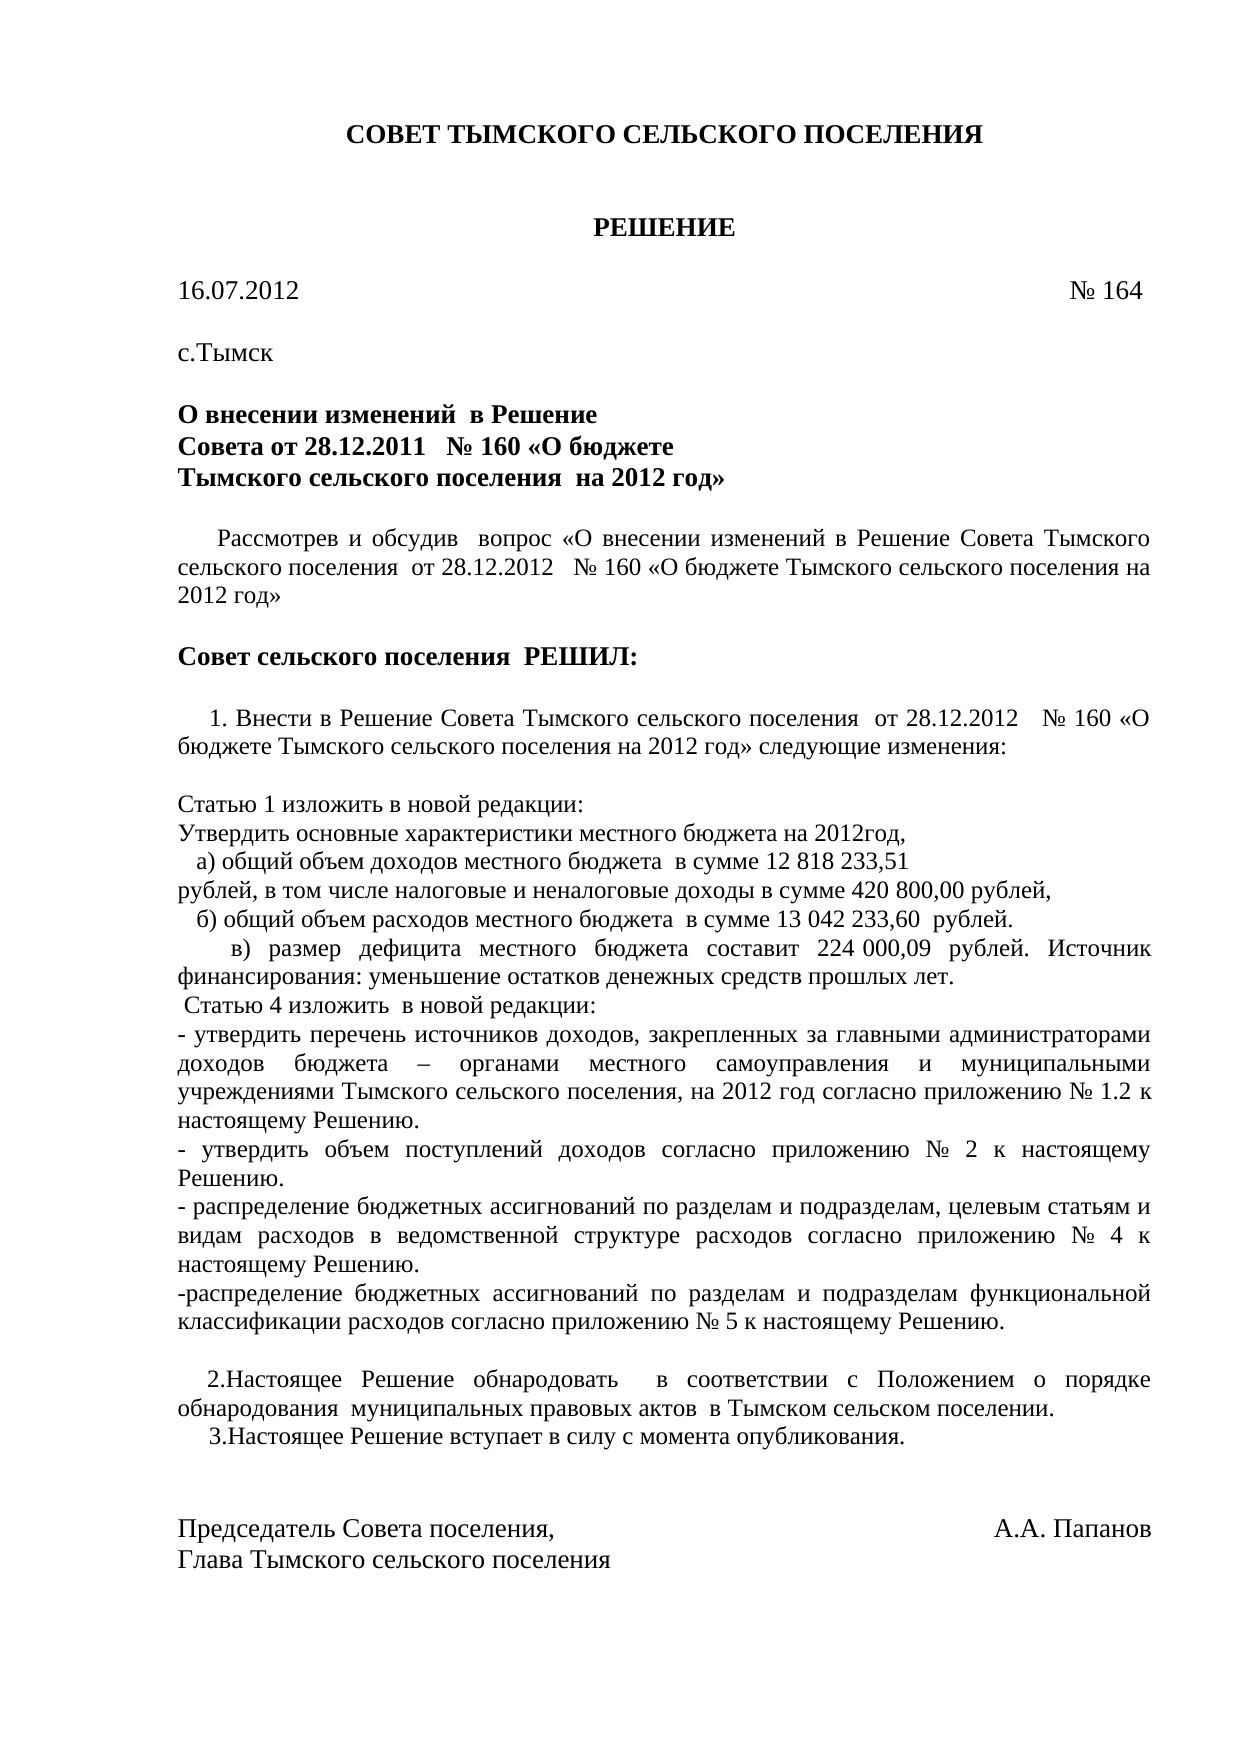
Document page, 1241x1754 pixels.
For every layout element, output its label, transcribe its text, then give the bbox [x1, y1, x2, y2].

text Совета от 28.12.2011 № 160 «О бюджете [177, 429, 1152, 461]
text 1. Внести в Решение Совета Тымского сельского поселения от 28.12.2012 № 160 «О бюджете Тымского сельского поселения на 2012 год» следующие изменения: [177, 703, 1152, 760]
text Рассмотрев и обсудив вопрос «О внесении изменений в Решение Совета Тымского сельского поселения от 28.12.2012 № 160 «О бюджете Тымского сельского поселения на 2012 год» [177, 523, 1152, 609]
text Статью 4 изложить в новой редакции: [177, 990, 1152, 1019]
text Тымского сельского поселения на 2012 год» [177, 461, 1152, 492]
text Статью 1 изложить в новой редакции: [177, 789, 1152, 818]
text 2.Настоящее Решение обнародовать в соответствии с Положением о порядке обнародования муниципальных правовых актов в Тымском сельском поселении. [177, 1364, 1152, 1421]
text - утвердить перечень источников доходов, закрепленных за главными администраторами доходов бюджета – органами местного самоуправления и муниципальными учреждениями Тымского сельского поселения, на 2012 год согласно приложению № 1.2 к настоящему Решению. [177, 1019, 1152, 1134]
text - распределение бюджетных ассигнований по разделам и подразделам, целевым статьям и видам расходов в ведомственной структуре расходов согласно приложению № 4 к настоящему Решению. [177, 1191, 1152, 1278]
text -распределение бюджетных ассигнований по разделам и подразделам функциональной классификации расходов согласно приложению № 5 к настоящему Решению. [177, 1278, 1152, 1335]
text в) размер дефицита местного бюджета составит 224 000,09 рублей. Источник финансирования: уменьшение остатков денежных средств прошлых лет. [177, 933, 1152, 990]
text с.Тымск [177, 336, 1152, 367]
text Совет сельского поселения РЕШИЛ: [177, 640, 1152, 672]
text РЕШЕНИЕ [177, 212, 1152, 243]
text 16.07.2012 № 164 [177, 274, 1152, 305]
text б) общий объем расходов местного бюджета в сумме 13 042 233,60 рублей. [177, 904, 1152, 933]
text - утвердить объем поступлений доходов согласно приложению № 2 к настоящему Решению. [177, 1134, 1152, 1191]
text 3.Настоящее Решение вступает в силу с момента опубликования. [177, 1421, 1152, 1450]
text СОВЕТ ТЫМСКОГО СЕЛЬСКОГО ПОСЕЛЕНИЯ [177, 118, 1152, 149]
text О внесении изменений в Решение [177, 398, 1152, 429]
text рублей, в том числе налоговые и неналоговые доходы в сумме 420 800,00 рублей, [177, 875, 1152, 904]
table_header Председатель Совета поселения, Глава Тымского сельского поселения [166, 1513, 664, 1575]
table_header А.А. Папанов [664, 1513, 1163, 1575]
text Утвердить основные характеристики местного бюджета на 2012год, [177, 818, 1152, 846]
text а) общий объем доходов местного бюджета в сумме 12 818 233,51 [177, 846, 1152, 875]
